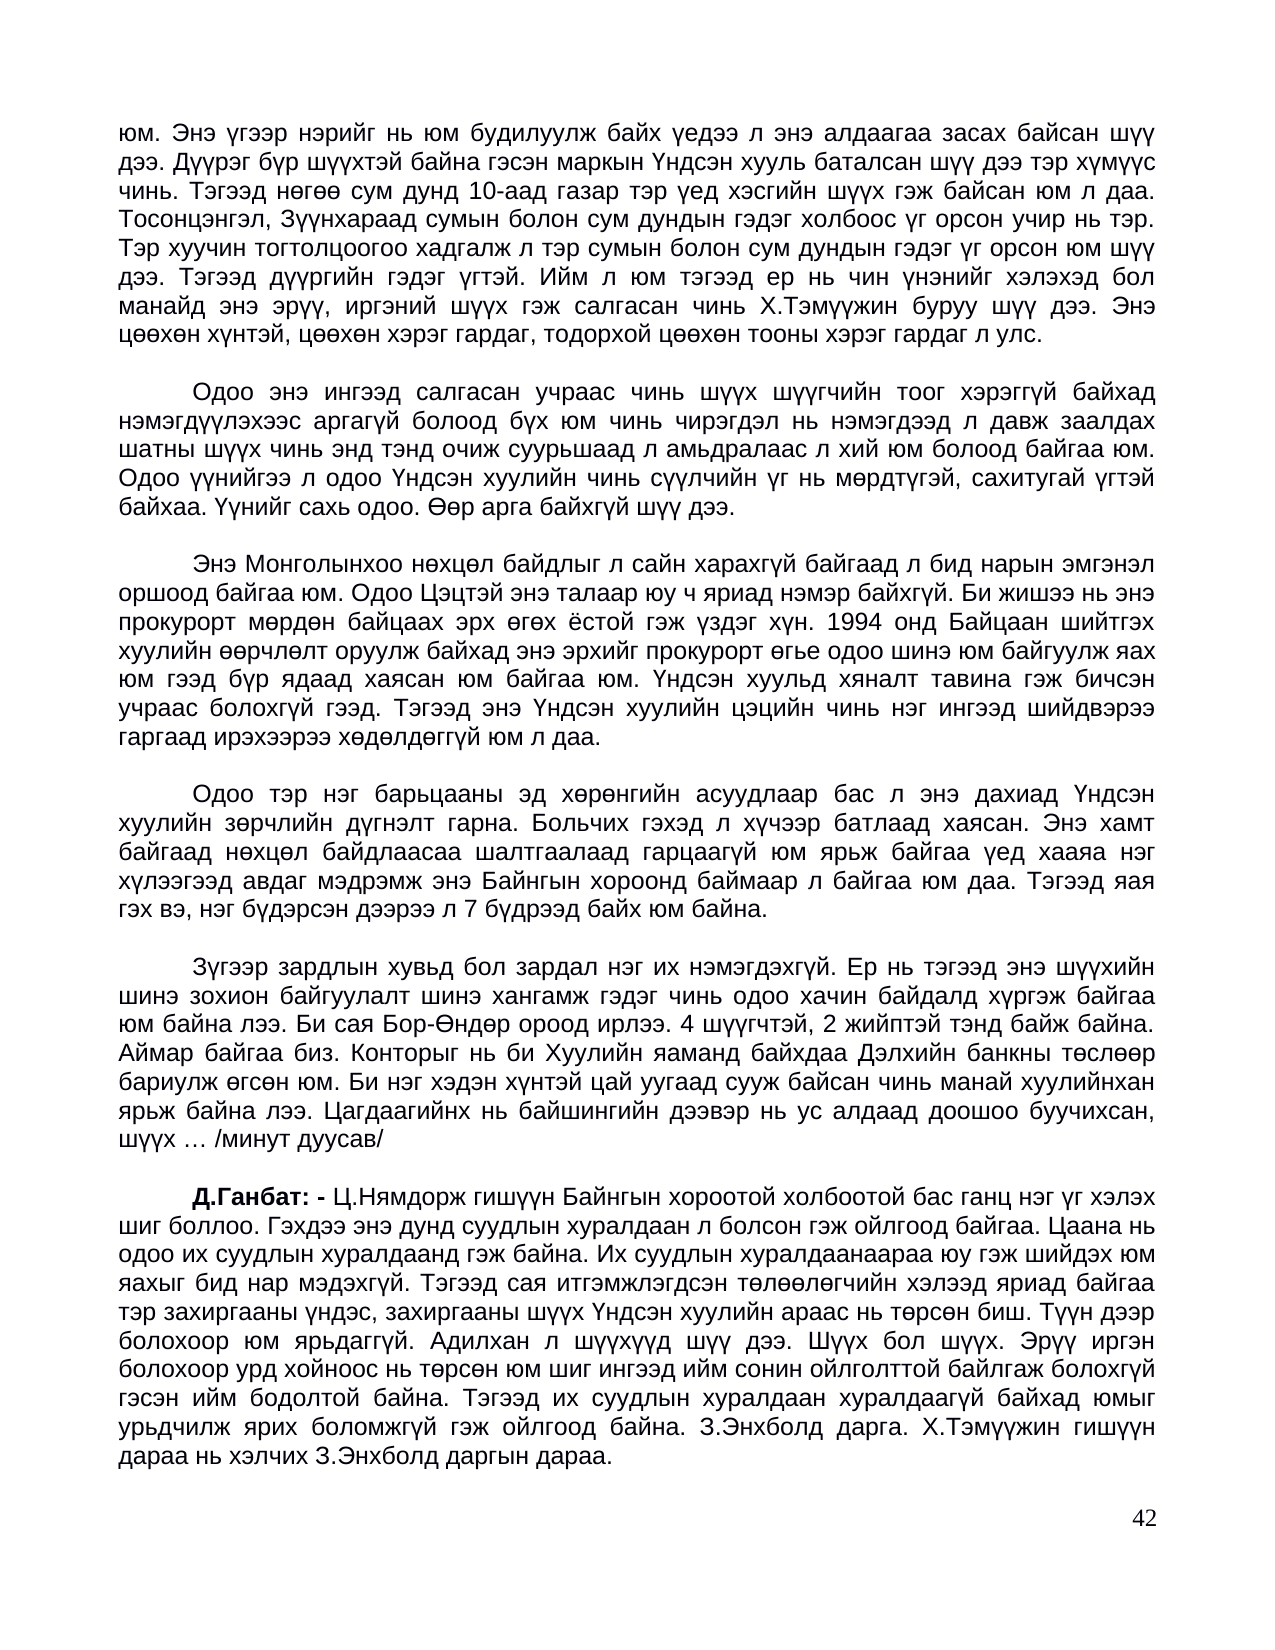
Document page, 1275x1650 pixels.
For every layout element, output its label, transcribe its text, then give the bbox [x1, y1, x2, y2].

text Одоо тэр нэг барьцааны эд хөрөнгийн асуудлаар бас л энэ дахиад Үндсэн хуулийн зөрчлийн дүгнэлт гарна. Больчих гэхэд л хүчээр батлаад хаясан. Энэ хамт байгаад нөхцөл байдлаасаа шалтгаалаад гарцаагүй юм ярьж байгаа үед хааяа нэг хүлээгээд авдаг мэдрэмж энэ Байнгын хороонд баймаар л байгаа юм даа. Тэгээд яая гэх вэ, нэг бүдэрсэн дээрээ л 7 бүдрээд байх юм байна. [118, 779, 1157, 923]
text Зүгээр зардлын хувьд бол зардал нэг их нэмэгдэхгүй. Ер нь тэгээд энэ шүүхийн шинэ зохион байгуулалт шинэ хангамж гэдэг чинь одоо хачин байдалд хүргэж байгаа юм байна лээ. Би сая Бор-Өндөр ороод ирлээ. 4 шүүгчтэй, 2 жийптэй тэнд байж байна. Аймар байгаа биз. Конторыг нь би Хуулийн яаманд байхдаа Дэлхийн банкны төслөөр бариулж өгсөн юм. Би нэг хэдэн хүнтэй цай уугаад сууж байсан чинь манай хуулийнхан ярьж байна лээ. Цагдаагийнх нь байшингийн дээвэр нь ус алдаад доошоо буучихсан, шүүх … /минут дуусав/ [118, 952, 1157, 1153]
text Энэ Монголынхоо нөхцөл байдлыг л сайн харахгүй байгаад л бид нарын эмгэнэл оршоод байгаа юм. Одоо Цэцтэй энэ талаар юу ч яриад нэмэр байхгүй. Би жишээ нь энэ прокурорт мөрдөн байцаах эрх өгөх ёстой гэж үздэг хүн. 1994 онд Байцаан шийтгэх хуулийн өөрчлөлт оруулж байхад энэ эрхийг прокурорт өгье одоо шинэ юм байгуулж яах юм гээд бүр ядаад хаясан юм байгаа юм. Үндсэн хуульд хяналт тавина гэж бичсэн учраас болохгүй гээд. Тэгээд энэ Үндсэн хуулийн цэцийн чинь нэг ингээд шийдвэрээ гаргаад ирэхээрээ хөдөлдөггүй юм л даа. [118, 549, 1157, 751]
text Одоо энэ ингээд салгасан учраас чинь шүүх шүүгчийн тоог хэрэггүй байхад нэмэгдүүлэхээс аргагүй болоод бүх юм чинь чирэгдэл нь нэмэгдээд л давж заалдах шатны шүүх чинь энд тэнд очиж суурьшаад л амьдралаас л хий юм болоод байгаа юм. Одоо үүнийгээ л одоо Үндсэн хуулийн чинь сүүлчийн үг нь мөрдтүгэй, сахитугай үгтэй байхаа. Үүнийг сахь одоо. Өөр арга байхгүй шүү дээ. [118, 377, 1157, 521]
text Д.Ганбат: - Ц.Нямдорж гишүүн Байнгын хороотой холбоотой бас ганц нэг үг хэлэх шиг боллоо. Гэхдээ энэ дунд суудлын хуралдаан л болсон гэж ойлгоод байгаа. Цаана нь одоо их суудлын хуралдаанд гэж байна. Их суудлын хуралдаанаараа юу гэж шийдэх юм яахыг бид нар мэдэхгүй. Тэгээд сая итгэмжлэгдсэн төлөөлөгчийн хэлээд яриад байгаа тэр захиргааны үндэс, захиргааны шүүх Үндсэн хуулийн араас нь төрсөн биш. Түүн дээр болохоор юм ярьдаггүй. Адилхан л шүүхүүд шүү дээ. Шүүх бол шүүх. Эрүү иргэн болохоор урд хойноос нь төрсөн юм шиг ингээд ийм сонин ойлголттой байлгаж болохгүй гэсэн ийм бодолтой байна. Тэгээд их суудлын хуралдаан хуралдаагүй байхад юмыг урьдчилж ярих боломжгүй гэж ойлгоод байна. З.Энхболд дарга. Х.Тэмүүжин гишүүн дараа нь хэлчих З.Энхболд даргын дараа. [118, 1182, 1157, 1469]
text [118, 118, 1157, 348]
